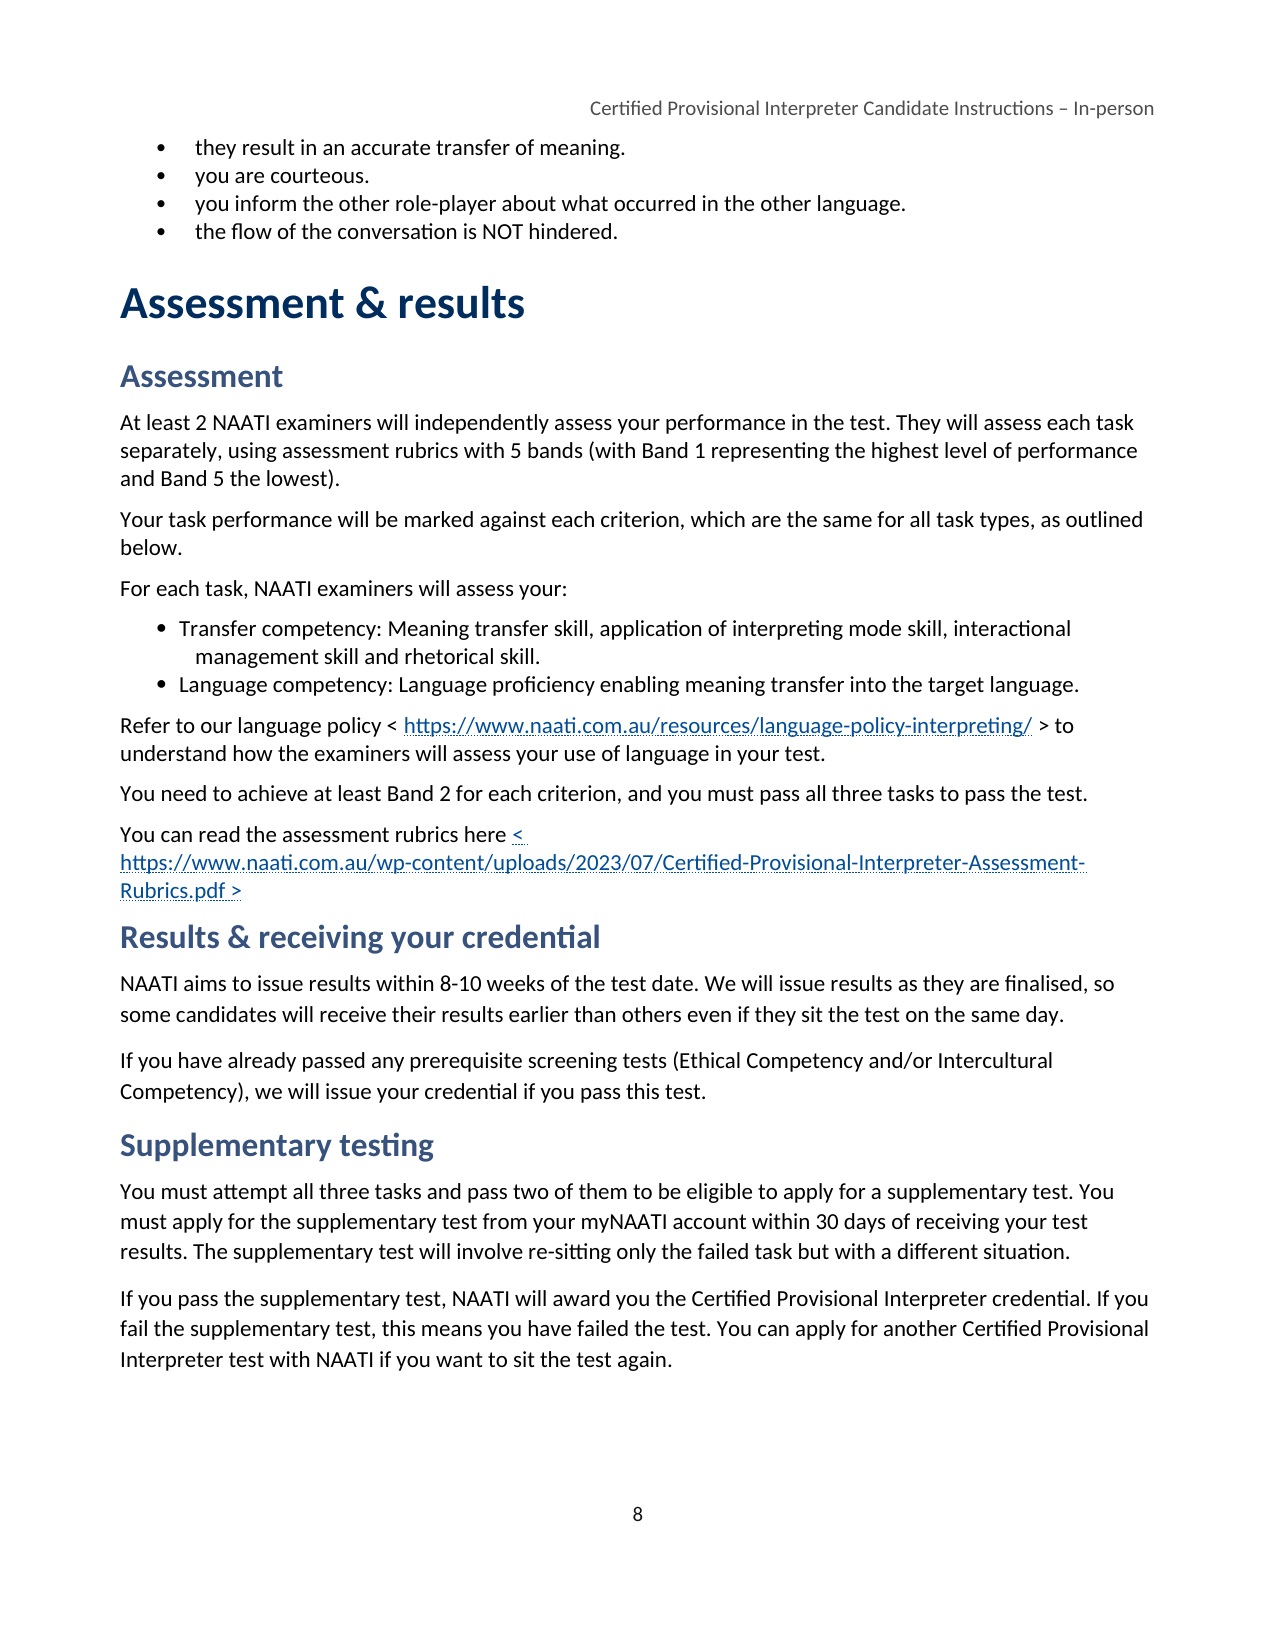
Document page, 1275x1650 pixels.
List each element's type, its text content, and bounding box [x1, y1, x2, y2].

list they result in an accurate transfer of meaning. [157, 133, 1155, 161]
text For each task, NAATI examiners will assess your: [120, 574, 1155, 602]
text NAATI aims to issue results within 8-10 weeks of the test date. We will issue results as they are finalised, so some candidates will receive their results earlier than others even if they sit the test on the same day. [120, 969, 1155, 1028]
list the flow of the conversation is NOT hindered. [157, 217, 1155, 245]
text If you pass the supplementary test, NAATI will award you the Certified Provisional Interpreter credential. If you fail the supplementary test, this means you have failed the test. You can apply for another Certified Provisional Interpreter test with NAATI if you want to sit the test again. [120, 1284, 1155, 1373]
list you inform the other role-player about what occurred in the other language. [157, 189, 1155, 217]
text If you have already passed any prerequisite screening tests (Ethical Competency and/or Intercultural Competency), we will issue your credential if you pass this test. [120, 1047, 1155, 1105]
subtitle Results & receiving your credential [120, 916, 1155, 957]
list Language competency: Language proficiency enabling meaning transfer into the target language. [157, 670, 1155, 698]
text You can read the assessment rubrics here < https://www.naati.com.au/wp-content/uploads/2023/07/Certified-Provisional-Interpreter-Assessment-Rubrics.pdf > [120, 820, 1155, 904]
list you are courteous. [157, 161, 1155, 189]
list Transfer competency: Meaning transfer skill, application of interpreting mode skill, interactional management skill and rhetorical skill. [157, 614, 1155, 670]
text You need to achieve at least Band 2 for each criterion, and you must pass all three tasks to pass the test. [120, 779, 1155, 807]
text Your task performance will be marked against each criterion, which are the same for all task types, as outlined below. [120, 505, 1155, 561]
text Refer to our language policy < https://www.naati.com.au/resources/language-policy-interpreting/ > to understand how the examiners will assess your use of language in your test. [120, 711, 1155, 767]
subtitle Assessment [120, 355, 1155, 396]
text At least 2 NAATI examiners will independently assess your performance in the test. They will assess each task separately, using assessment rubrics with 5 bands (with Band 1 representing the highest level of performance and Band 5 the lowest). [120, 408, 1155, 493]
text You must attempt all three tasks and pass two of them to be eligible to apply for a supplementary test. You must apply for the supplementary test from your myNAATI account within 30 days of receiving your test results. The supplementary test will involve re-sitting only the failed task but with a different situation. [120, 1177, 1155, 1265]
subtitle Supplementary testing [120, 1124, 1155, 1164]
subtitle Assessment & results [120, 274, 1155, 330]
